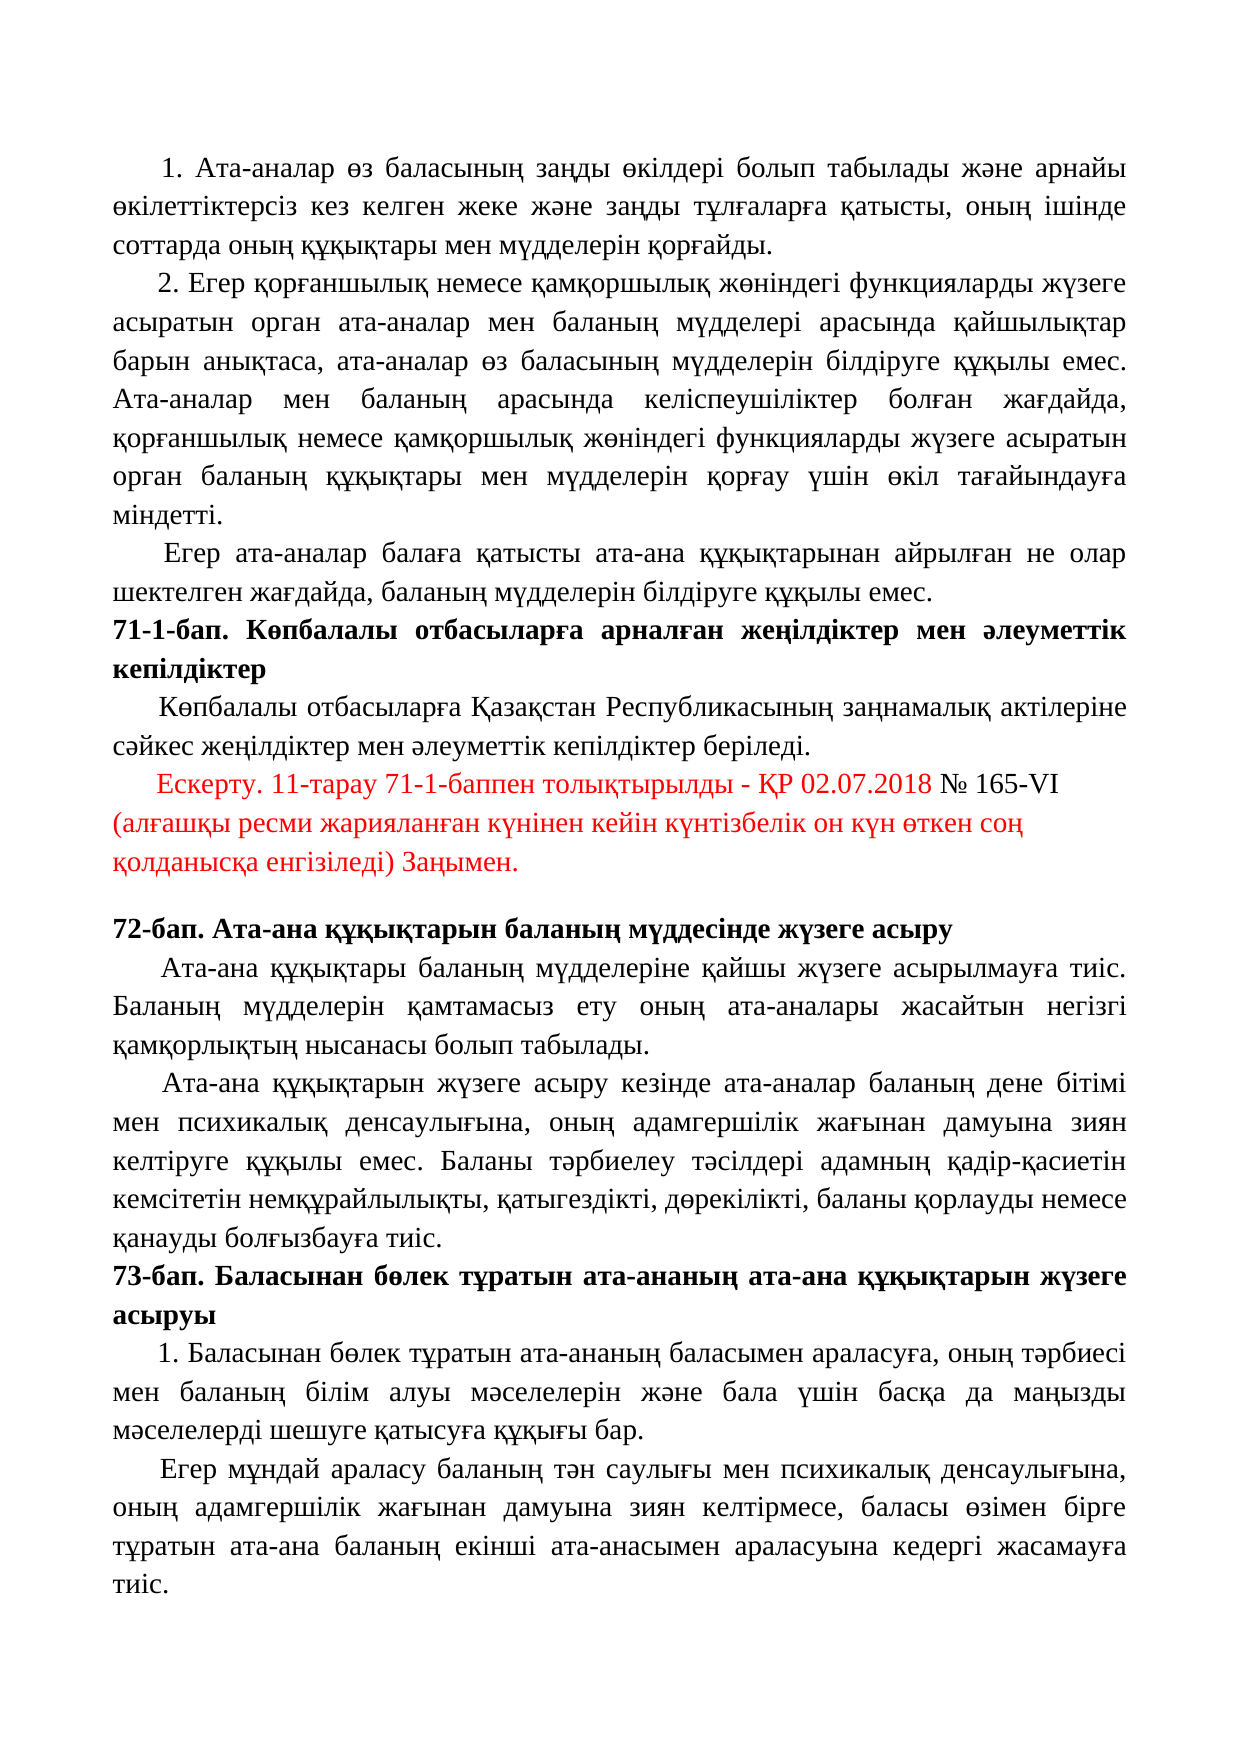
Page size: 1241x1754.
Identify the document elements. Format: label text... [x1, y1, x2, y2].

text 71-1-бап. Көпбалалы отбасыларға арналған жеңілдіктер мен әлеуметтік кепілдіктер [112, 612, 1128, 684]
text Егер мұндай араласу баланың тән саулығы мен психикалық денсаулығына, оның адамгершiлiк жағынан дамуына зиян келтiрмесе, баласы өзімен бiрге тұратын ата-ана баланың екiншi ата-анасымен араласуына кедергi жасамауға тиiс. [112, 1451, 1128, 1600]
text 1. Баласынан бөлек тұратын ата-ананың баласымен араласуға, оның тәрбиесі мен баланың бiлiм алуы мәселелерiн және бала үшін басқа да маңызды мәселелерді шешуге қатысуға құқығы бар. [112, 1335, 1128, 1446]
text Көпбалалы отбасыларға Қазақстан Республикасының заңнамалық актілеріне сәйкес жеңілдіктер мен әлеуметтік кепілдіктер беріледі. [112, 689, 1128, 762]
text 1. Ата-аналар өз баласының заңды өкiлдерi болып табылады және арнайы өкiлеттiктерсiз кез келген жеке және заңды тұлғаларға қатысты, оның iшiнде соттарда оның құқықтары мен мүдделерiн қорғайды. [112, 150, 1128, 261]
text Егер ата-аналар балаға қатысты ата-ана құқықтарынан айрылған не олар шектелген жағдайда, баланың мүдделерін білдіруге құқылы емес. [112, 535, 1128, 607]
text Ата-ана құқықтарын жүзеге асыру кезінде ата-аналар баланың дене бітімі мен психикалық денсаулығына, оның адамгершілік жағынан дамуына зиян келтіруге құқылы емес. Баланы тәрбиелеу тәсілдері адамның қадір-қасиетін кемсітетін немқұрайлылықты, қатыгездікті, дөрекілікті, баланы қорлауды немесе қанауды болғызбауға тиіс. [112, 1066, 1128, 1253]
text 2. Егер қорғаншылық немесе қамқоршылық жөніндегі функцияларды жүзеге асыратын орган ата-аналар мен баланың мүдделерi арасында қайшылықтар барын анықтаса, ата-аналар өз баласының мүдделерiн бiлдiруге құқылы емес. Ата-аналар мен баланың арасында келiспеушiлiктер болған жағдайда, қорғаншылық немесе қамқоршылық жөніндегі функцияларды жүзеге асыратын орган баланың құқықтары мен мүдделерiн қорғау үшiн өкiл тағайындауға мiндеттi. [112, 266, 1128, 530]
text Ата-ана құқықтары баланың мүдделеріне қайшы жүзеге асырылмауға тиіс. Баланың мүдделерін қамтамасыз ету оның ата-аналары жасайтын негізгі қамқорлықтың нысанасы болып табылады. [112, 950, 1128, 1061]
text 73-бап. Баласынан бөлек тұратын ата-ананың ата-ана құқықтарын жүзеге асыруы [112, 1258, 1128, 1330]
text 72-бап. Ата-ана құқықтарын баланың мүддесінде жүзеге асыру [112, 911, 1128, 945]
text Ескерту. 11-тарау 71-1-баппен толықтырылды - ҚР 02.07.2018 № 165-VІ (алғашқы ресми жарияланған күнінен кейін күнтізбелік он күн өткен соң қолданысқа енгізіледі) Заңымен. [112, 767, 1128, 907]
